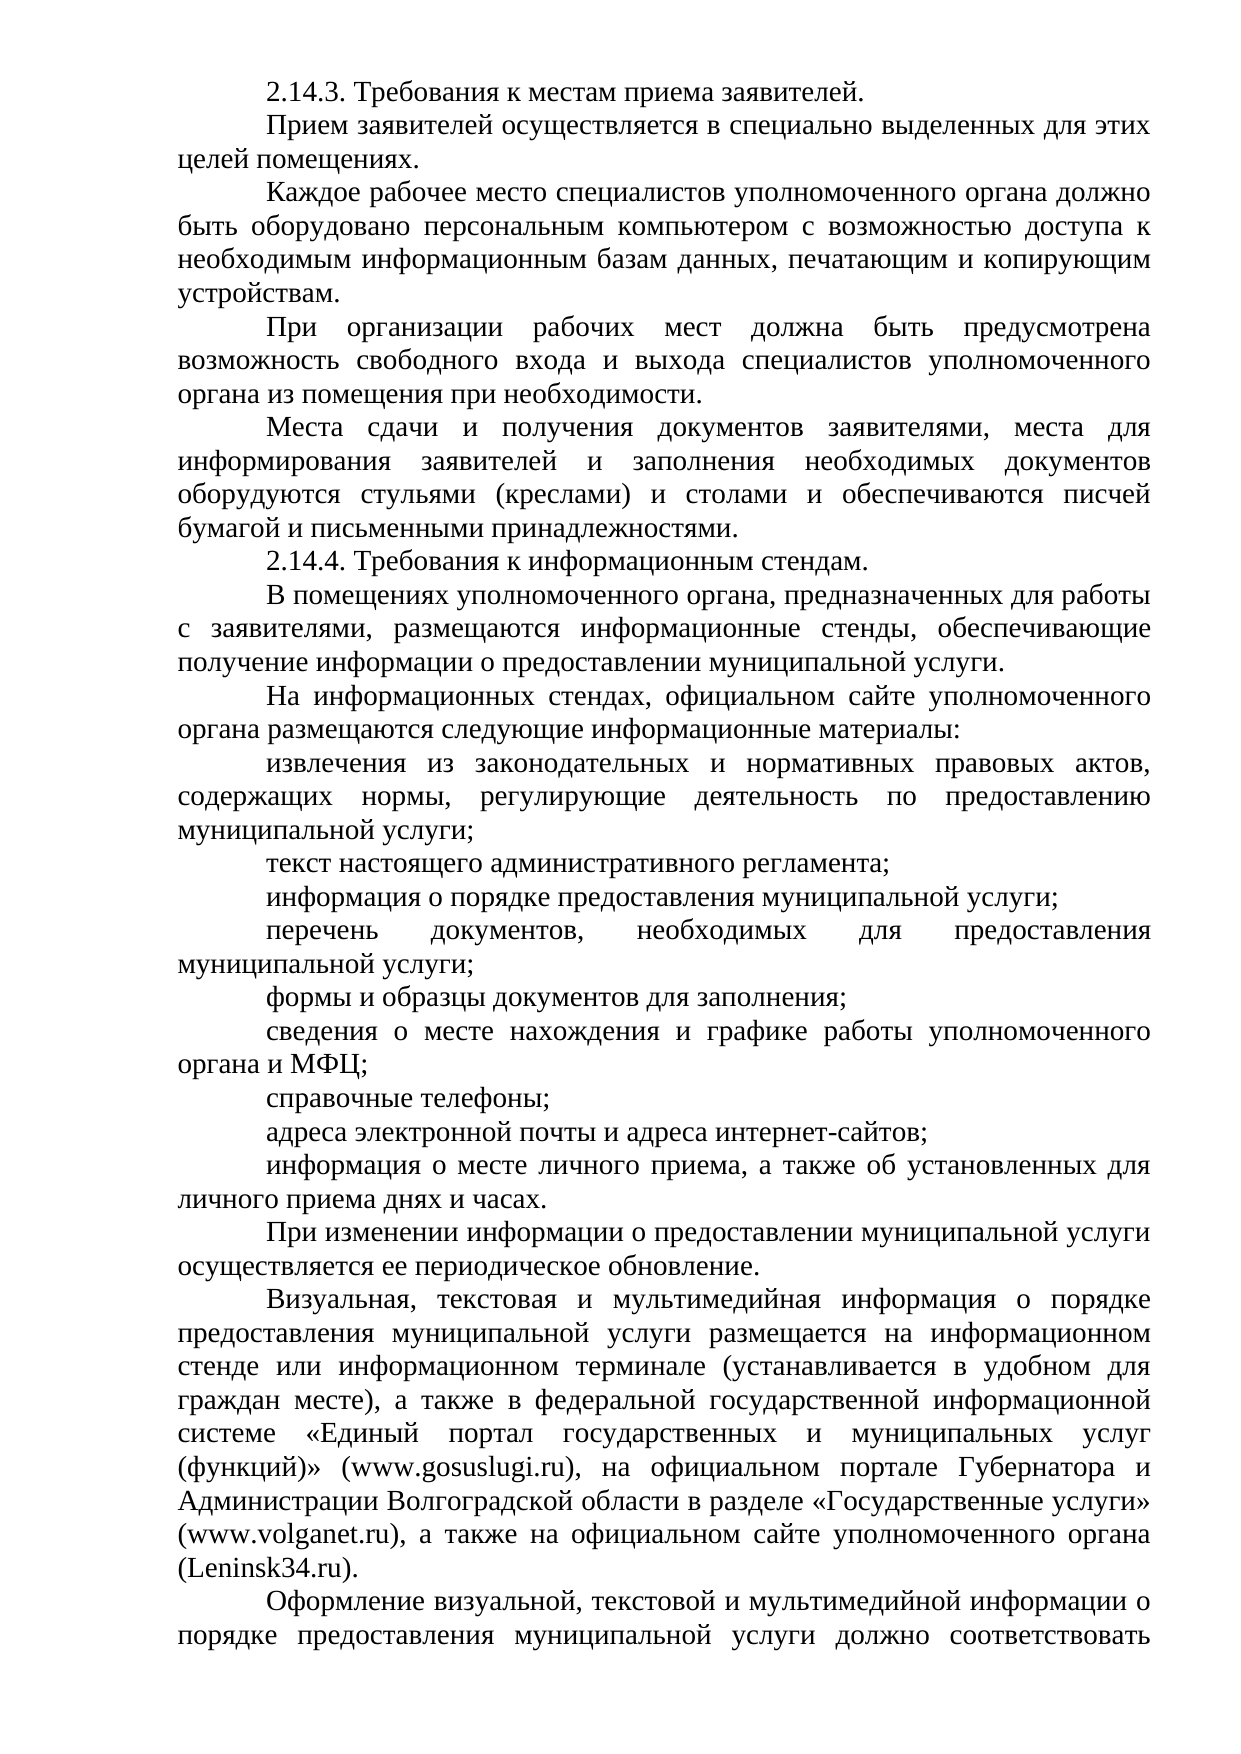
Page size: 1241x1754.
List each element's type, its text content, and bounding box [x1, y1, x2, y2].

text Каждое рабочее место специалистов уполномоченного органа должно быть оборудовано персональным компьютером с возможностью доступа к необходимым информационным базам данных, печатающим и копирующим устройствам. [177, 174, 1152, 309]
text текст настоящего административного регламента; [177, 845, 1152, 879]
text информация о порядке предоставления муниципальной услуги; [177, 879, 1152, 912]
text 2.14.3. Требования к местам приема заявителей. [177, 74, 1152, 107]
text информация о месте личного приема, а также об установленных для личного приема днях и часах. [177, 1147, 1152, 1214]
text сведения о месте нахождения и графике работы уполномоченного органа и МФЦ; [177, 1013, 1152, 1080]
text извлечения из законодательных и нормативных правовых актов, содержащих нормы, регулирующие деятельность по предоставлению муниципальной услуги; [177, 745, 1152, 845]
text При изменении информации о предоставлении муниципальной услуги осуществляется ее периодическое обновление. [177, 1214, 1152, 1281]
text адреса электронной почты и адреса интернет-сайтов; [177, 1114, 1152, 1147]
text справочные телефоны; [177, 1080, 1152, 1114]
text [177, 1583, 1152, 1650]
text формы и образцы документов для заполнения; [177, 979, 1152, 1013]
text На информационных стендах, официальном сайте уполномоченного органа размещаются следующие информационные материалы: [177, 678, 1152, 745]
text перечень документов, необходимых для предоставления муниципальной услуги; [177, 912, 1152, 979]
text При организации рабочих мест должна быть предусмотрена возможность свободного входа и выхода специалистов уполномоченного органа из помещения при необходимости. [177, 309, 1152, 409]
text Прием заявителей осуществляется в специально выделенных для этих целей помещениях. [177, 107, 1152, 174]
text 2.14.4. Требования к информационным стендам. [177, 543, 1152, 577]
text В помещениях уполномоченного органа, предназначенных для работы с заявителями, размещаются информационные стенды, обеспечивающие получение информации о предоставлении муниципальной услуги. [177, 577, 1152, 678]
text Места сдачи и получения документов заявителями, места для информирования заявителей и заполнения необходимых документов оборудуются стульями (креслами) и столами и обеспечиваются писчей бумагой и письменными принадлежностями. [177, 409, 1152, 543]
text Визуальная, текстовая и мультимедийная информация о порядке предоставления муниципальной услуги размещается на информационном стенде или информационном терминале (устанавливается в удобном для граждан месте), а также в федеральной государственной информационной системе «Единый портал государственных и муниципальных услуг (функций)» (www.gosuslugi.ru), на официальном портале Губернатора и Администрации Волгоградской области в разделе «Государственные услуги» (www.volganet.ru), а также на официальном сайте уполномоченного органа (Leninsk34.ru). [177, 1281, 1152, 1583]
